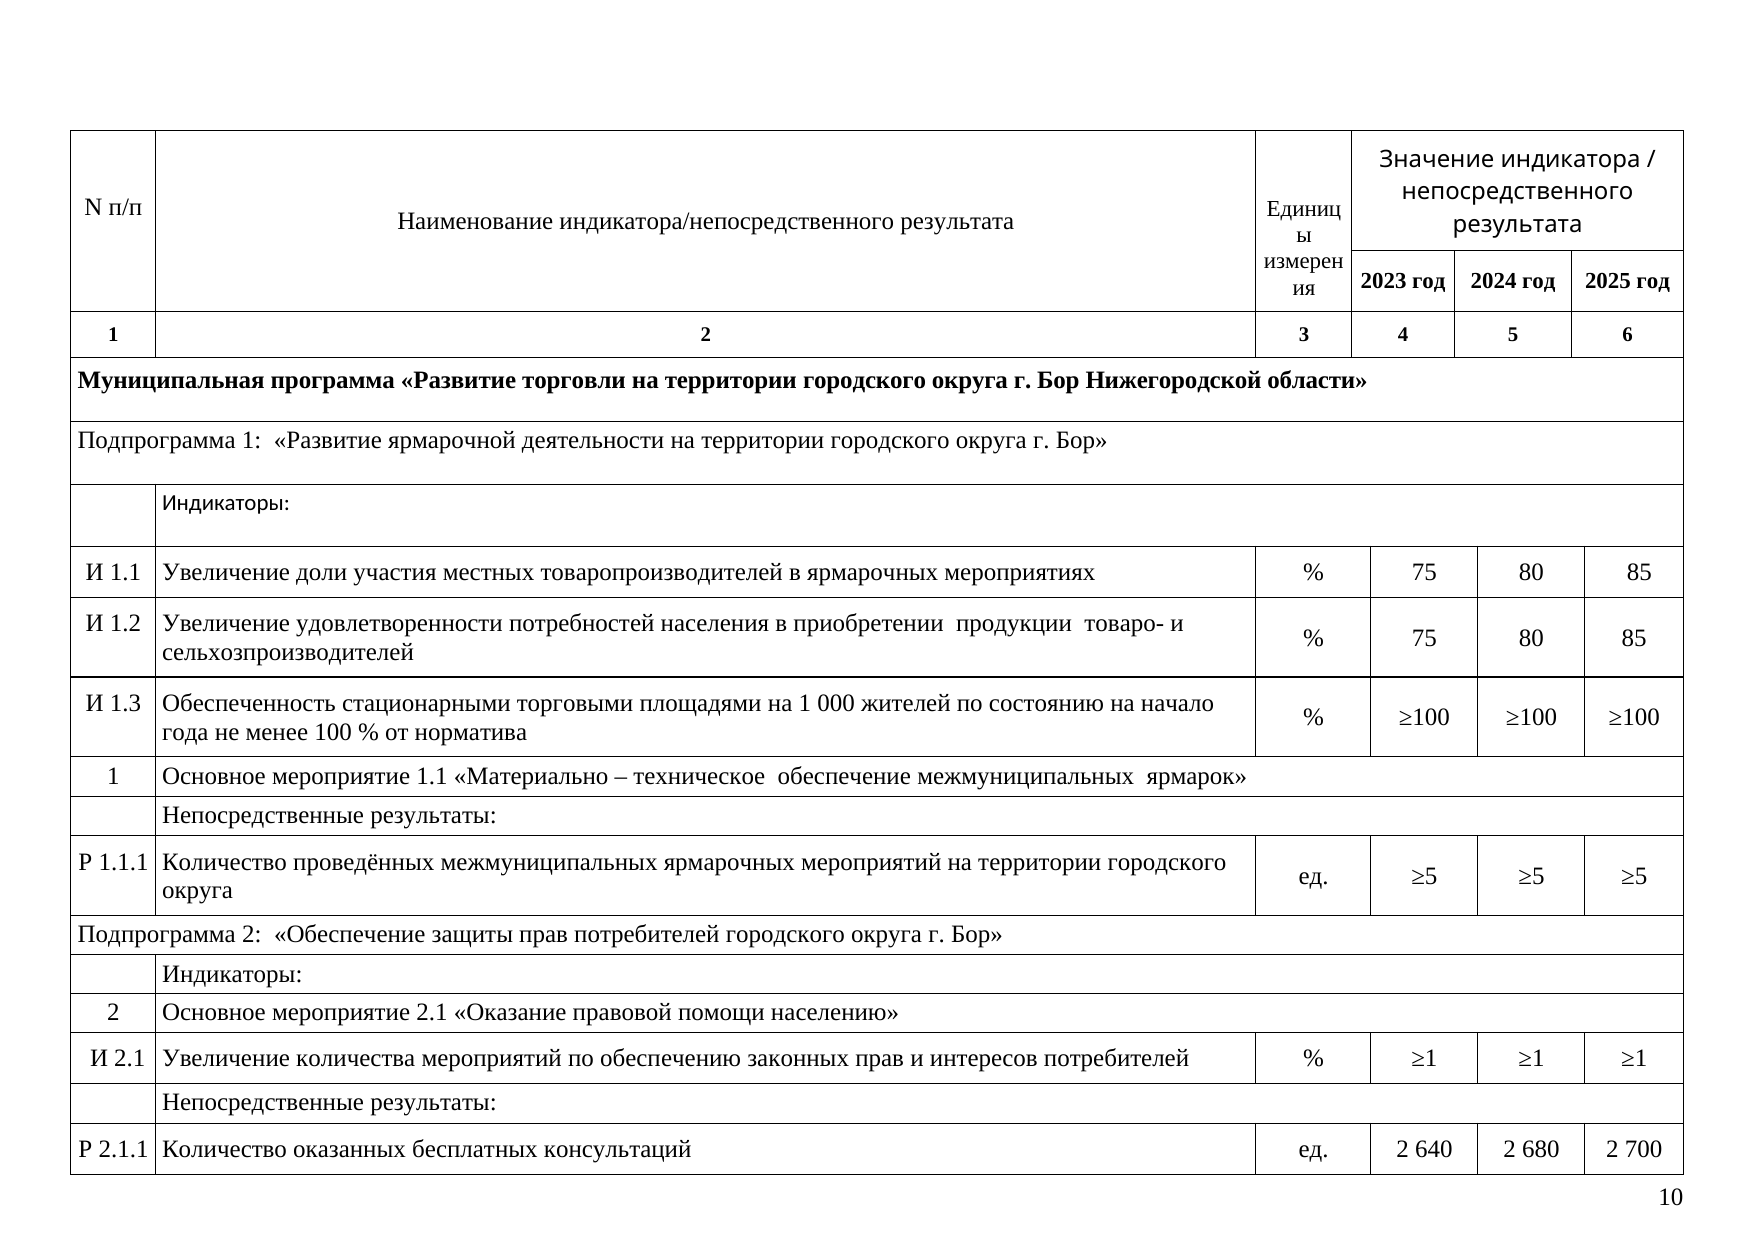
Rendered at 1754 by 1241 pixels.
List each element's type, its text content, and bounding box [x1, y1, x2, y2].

table_cell % [1256, 598, 1370, 676]
table_cell 4 [1352, 312, 1454, 357]
table_cell 6 [1572, 312, 1683, 357]
table_cell % [1256, 547, 1370, 597]
table_cell Увеличение количества мероприятий по обеспечению законных прав и интересов потребителей [156, 1033, 1255, 1083]
table_cell ≥5 [1478, 836, 1584, 915]
table_cell И 1.2 [71, 598, 155, 676]
table_cell 80 [1478, 547, 1584, 597]
table_cell 2024 год [1455, 251, 1571, 311]
table_cell 2 700 [1585, 1124, 1683, 1173]
table_cell Р 1.1.1 [71, 836, 155, 915]
table_cell ед. [1256, 1124, 1370, 1173]
table_cell Количество оказанных бесплатных консультаций [156, 1124, 1255, 1173]
table_cell Обеспеченность стационарными торговыми площадями на 1 000 жителей по состоянию на начало года не менее 100 % от норматива [156, 678, 1255, 756]
table_cell 2023 год [1352, 251, 1454, 311]
table_cell Муниципальная программа «Развитие торговли на территории городского округа г. Бор Нижегородской области» [71, 358, 1683, 421]
table_cell Подпрограмма 2: «Обеспечение защиты прав потребителей городского округа г. Бор» [71, 916, 1683, 954]
table_cell 1 [71, 757, 155, 796]
table_cell ≥100 [1478, 678, 1584, 756]
table_header Единицы измерения [1256, 131, 1351, 311]
table_cell 2 [156, 312, 1255, 357]
table_cell [71, 485, 155, 546]
table_cell Непосредственные результаты: [156, 1084, 1683, 1122]
table_cell И 1.1 [71, 547, 155, 597]
table_cell 5 [1455, 312, 1571, 357]
table_cell Подпрограмма 1: «Развитие ярмарочной деятельности на территории городского округа г. Бор» [71, 422, 1683, 483]
table_cell Количество проведённых межмуниципальных ярмарочных мероприятий на территории городского округа [156, 836, 1255, 915]
table_cell [71, 797, 155, 835]
table_cell Основное мероприятие 1.1 «Материально – техническое обеспечение межмуниципальных ярмарок» [156, 757, 1683, 796]
table_cell 2 [71, 994, 155, 1032]
table_cell 75 [1371, 598, 1477, 676]
table_cell 2025 год [1572, 251, 1683, 311]
table_cell % [1256, 678, 1370, 756]
table_cell ≥100 [1585, 678, 1683, 756]
table_cell ед. [1256, 836, 1370, 915]
table_cell Основное мероприятие 2.1 «Оказание правовой помощи населению» [156, 994, 1683, 1032]
table_cell И 2.1 [71, 1033, 155, 1083]
table_cell ≥5 [1585, 836, 1683, 915]
table_cell 2 680 [1478, 1124, 1584, 1173]
table_cell 2 640 [1371, 1124, 1477, 1173]
table_cell Индикаторы: [156, 485, 1683, 546]
table_cell Непосредственные результаты: [156, 797, 1683, 835]
table_cell ≥1 [1478, 1033, 1584, 1083]
table_cell 80 [1478, 598, 1584, 676]
table_cell [71, 1084, 155, 1122]
table_cell 1 [71, 312, 155, 357]
table_cell ≥5 [1371, 836, 1477, 915]
table_cell Увеличение доли участия местных товаропроизводителей в ярмарочных мероприятиях [156, 547, 1255, 597]
table_cell И 1.3 [71, 678, 155, 756]
table_header Наименование индикатора/непосредственного результата [156, 131, 1255, 311]
table_cell ≥100 [1371, 678, 1477, 756]
table_cell % [1256, 1033, 1370, 1083]
table_cell [71, 955, 155, 992]
table_cell 85 [1585, 547, 1683, 597]
table_cell 75 [1371, 547, 1477, 597]
table_cell ≥1 [1371, 1033, 1477, 1083]
table_cell ≥1 [1585, 1033, 1683, 1083]
table_cell 85 [1585, 598, 1683, 676]
table_header Значение индикатора / непосредственного результата [1352, 131, 1683, 250]
table_cell Увеличение удовлетворенности потребностей населения в приобретении продукции товаро- и сельхозпроизводителей [156, 598, 1255, 676]
table_cell 3 [1256, 312, 1351, 357]
table_cell Индикаторы: [156, 955, 1683, 992]
table_cell Р 2.1.1 [71, 1124, 155, 1173]
table_header N п/п [71, 131, 155, 311]
